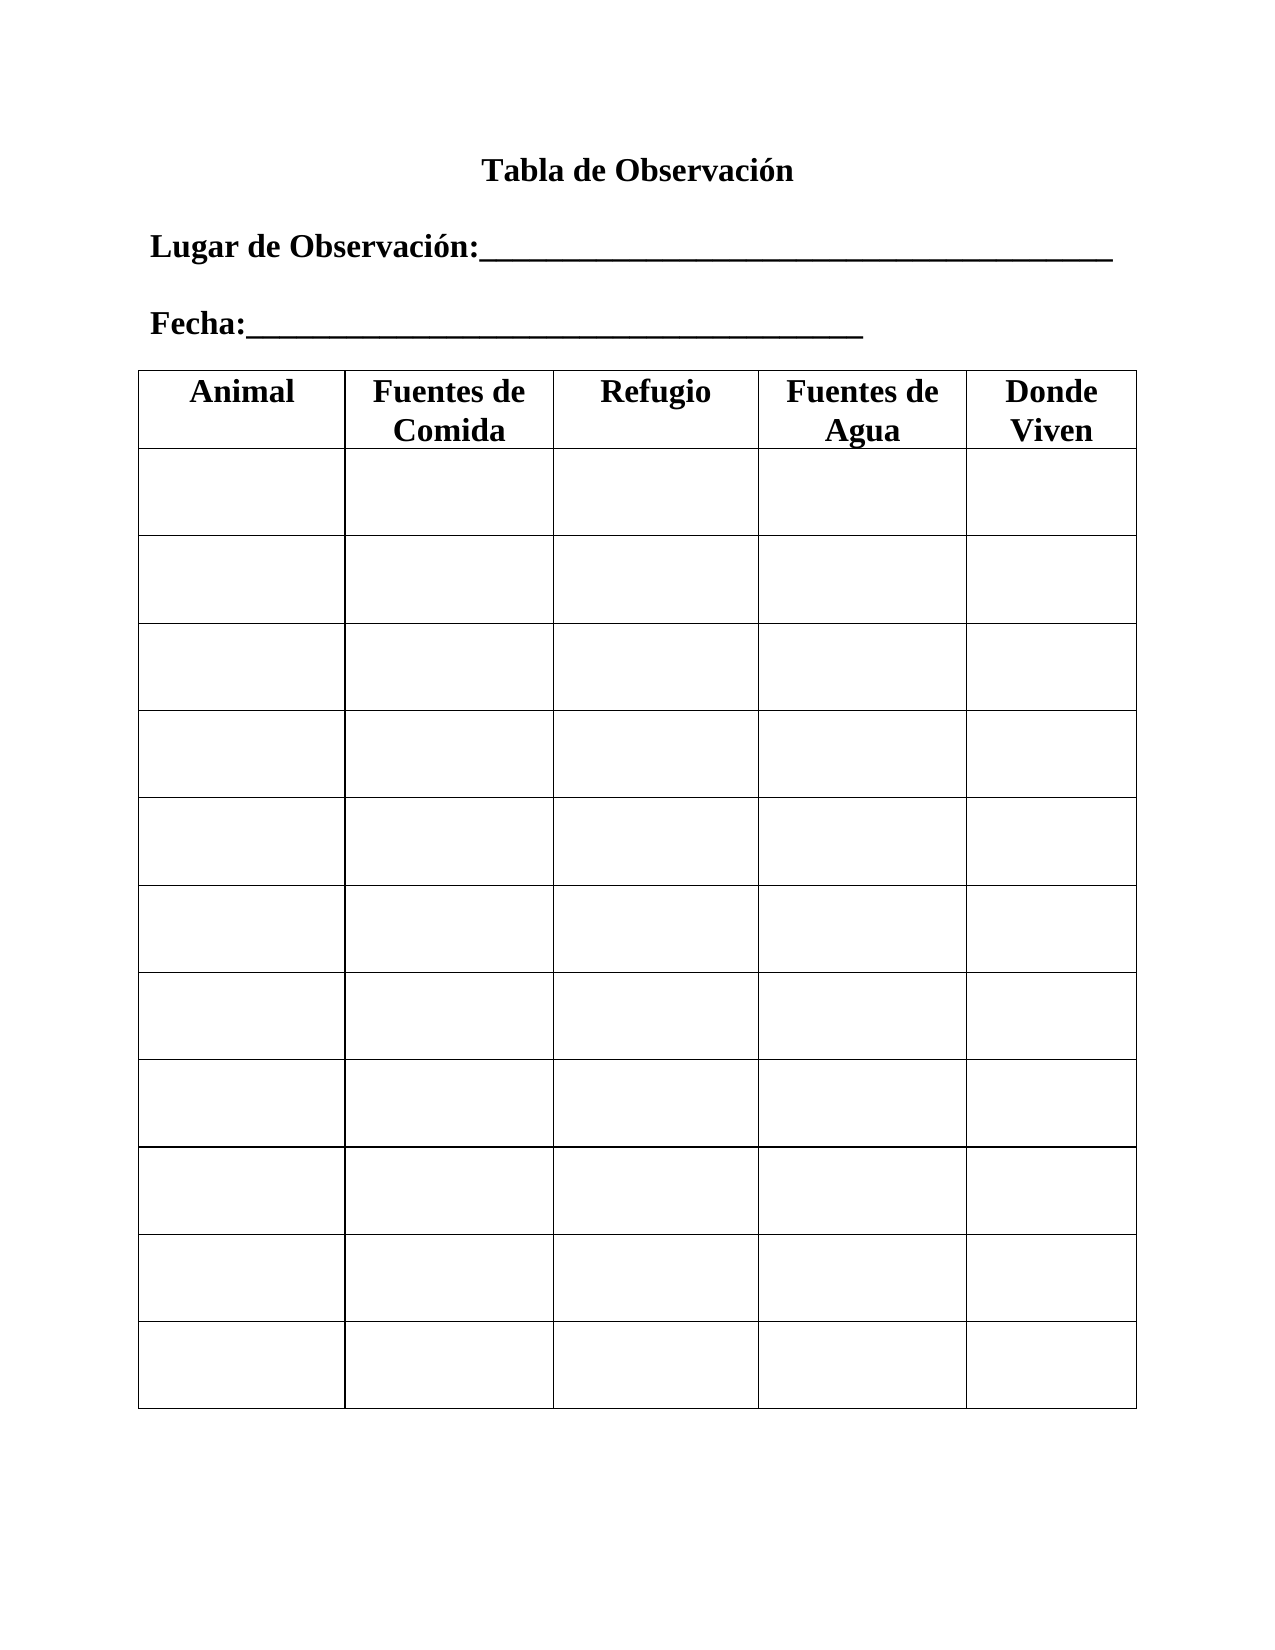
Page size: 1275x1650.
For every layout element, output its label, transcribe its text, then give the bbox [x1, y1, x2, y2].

table_cell [346, 1235, 553, 1321]
table_cell [759, 973, 966, 1059]
text Fecha:_____________________________________ [150, 303, 1125, 342]
text Lugar de Observación:______________________________________ [150, 227, 1125, 265]
table_cell [967, 711, 1136, 797]
table_header Fuentes de Agua [759, 371, 966, 448]
table_cell [139, 711, 344, 797]
table_cell [554, 1060, 758, 1146]
table_cell [554, 711, 758, 797]
table_cell [967, 886, 1136, 972]
table_cell [554, 798, 758, 884]
table_cell [967, 1148, 1136, 1234]
table_cell [759, 711, 966, 797]
table_cell [759, 798, 966, 884]
table_cell [759, 624, 966, 710]
text Tabla de Observación [150, 150, 1125, 188]
table_cell [759, 1235, 966, 1321]
table_cell [139, 1235, 344, 1321]
table_header Fuentes de Comida [346, 371, 553, 448]
table_cell [139, 1060, 344, 1146]
table_header Refugio [554, 371, 758, 448]
table_cell [967, 1235, 1136, 1321]
table_header Animal [139, 371, 344, 448]
table_cell [346, 711, 553, 797]
table_cell [139, 1322, 344, 1408]
table_cell [967, 973, 1136, 1059]
table_cell [759, 536, 966, 623]
table_cell [346, 798, 553, 884]
table_cell [554, 624, 758, 710]
table_cell [346, 1060, 553, 1146]
table_cell [967, 536, 1136, 623]
table_cell [139, 449, 344, 535]
table_cell [139, 1148, 344, 1234]
table_cell [967, 1060, 1136, 1146]
table_cell [139, 624, 344, 710]
table_cell [554, 1322, 758, 1408]
table_cell [759, 449, 966, 535]
table_header Donde Viven [967, 371, 1136, 448]
table_cell [139, 886, 344, 972]
table_cell [554, 1148, 758, 1234]
table_cell [967, 624, 1136, 710]
table_cell [139, 973, 344, 1059]
table_cell [554, 536, 758, 623]
table_cell [759, 1322, 966, 1408]
table_cell [346, 449, 553, 535]
table_cell [759, 886, 966, 972]
table_cell [967, 798, 1136, 884]
table_cell [759, 1148, 966, 1234]
table_cell [967, 449, 1136, 535]
table_cell [554, 1235, 758, 1321]
table_cell [554, 449, 758, 535]
table_cell [139, 798, 344, 884]
table_cell [967, 1322, 1136, 1408]
table_cell [346, 973, 553, 1059]
table_cell [346, 624, 553, 710]
table_cell [346, 1322, 553, 1408]
table_cell [346, 1148, 553, 1234]
table_cell [554, 973, 758, 1059]
table_cell [346, 536, 553, 623]
table_cell [346, 886, 553, 972]
table_cell [759, 1060, 966, 1146]
table_cell [139, 536, 344, 623]
table_cell [554, 886, 758, 972]
